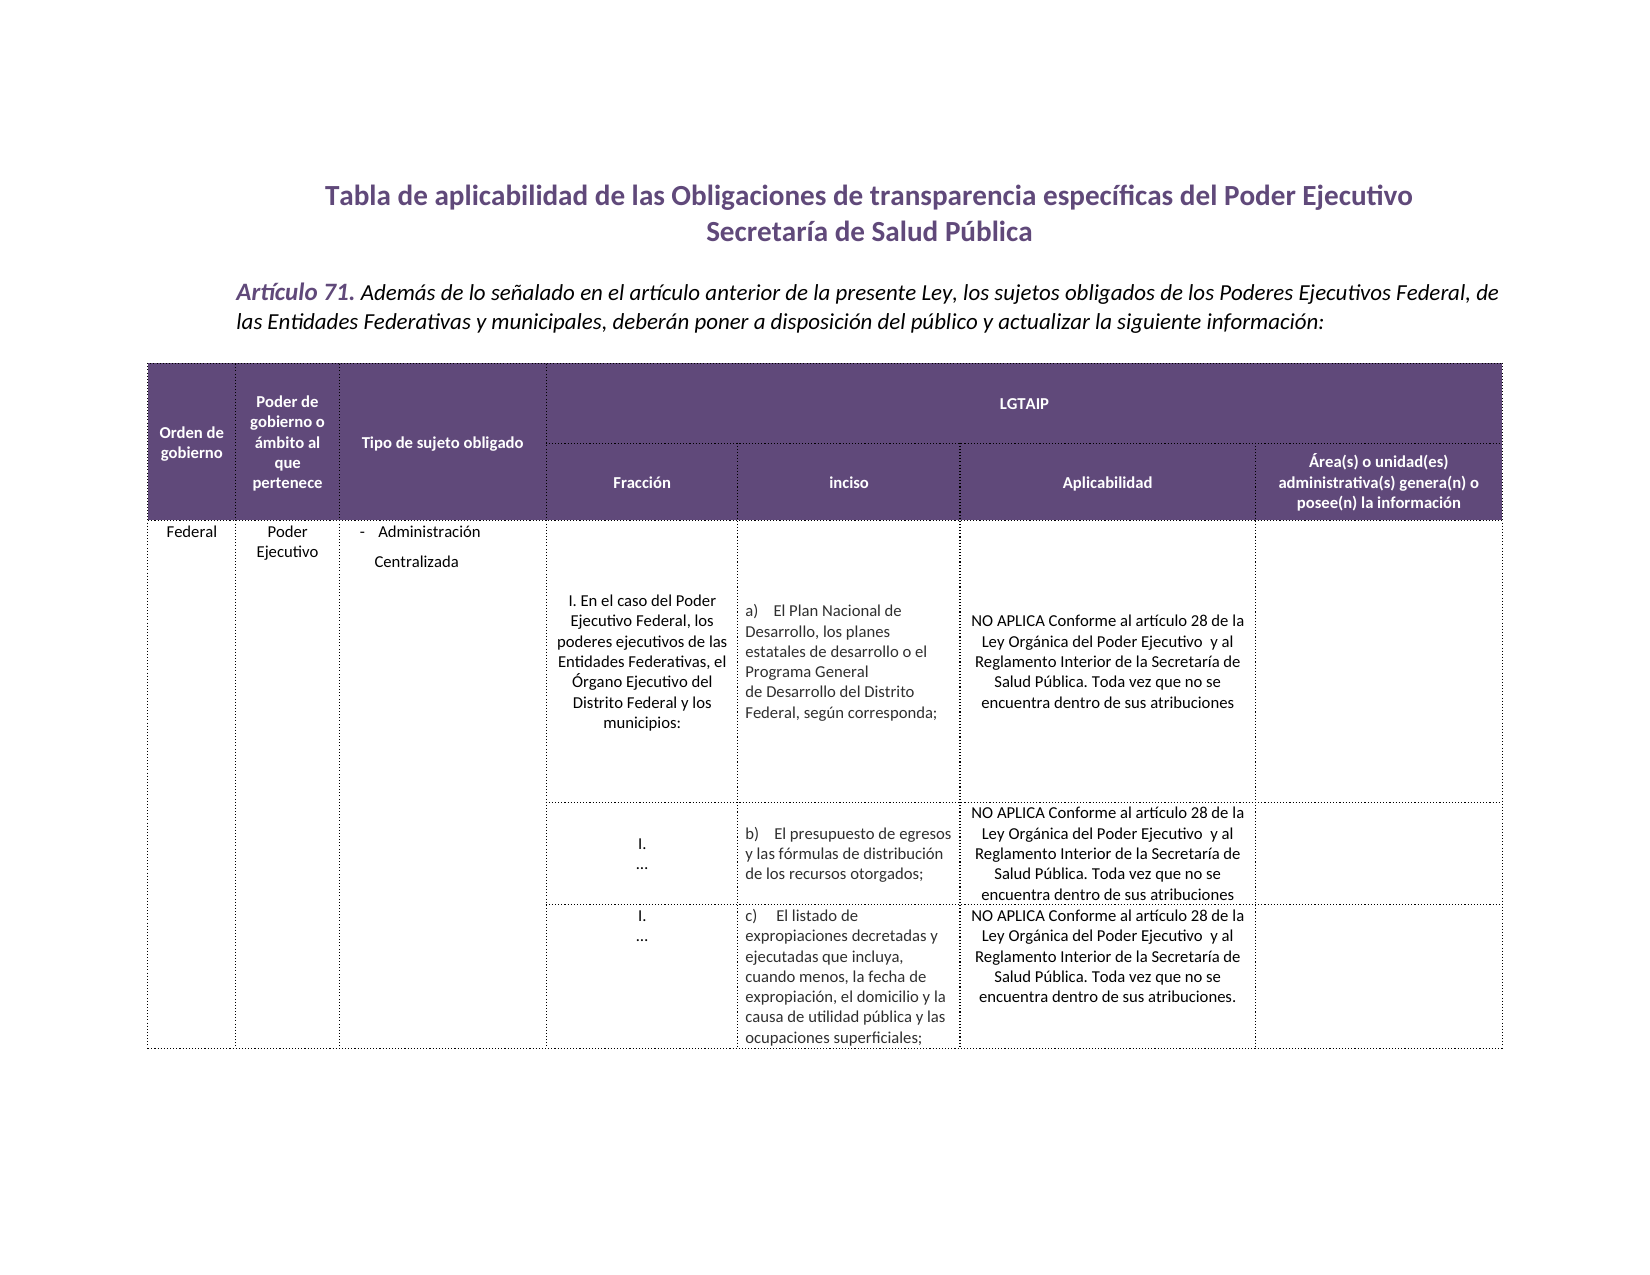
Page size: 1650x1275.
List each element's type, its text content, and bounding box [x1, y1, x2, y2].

table_cell b) El presupuesto de egresos y las fórmulas de distribución de los recursos otorgados; [738, 802, 960, 904]
table_cell [1255, 520, 1502, 802]
table_cell NO APLICA Conforme al artículo 28 de la Ley Orgánica del Poder Ejecutivo y al Reglamento Interior de la Secretaría de Salud Pública. Toda vez que no se encuentra dentro de sus atribuciones [960, 802, 1255, 904]
table_cell inciso [738, 443, 960, 520]
table_header Poder de gobierno o ámbito al que pertenece [236, 363, 339, 520]
table_header LGTAIP [546, 363, 1502, 443]
text Secretaría de Salud Pública [236, 213, 1502, 248]
text Tabla de aplicabilidad de las Obligaciones de transparencia específicas del Poder Ejecutivo [236, 177, 1502, 213]
table_cell Federal [148, 520, 236, 1047]
table_cell Aplicabilidad [960, 443, 1255, 520]
table_header Tipo de sujeto obligado [339, 363, 546, 520]
table_cell [1255, 904, 1502, 1047]
table_cell Fracción [546, 443, 738, 520]
table_cell [1255, 802, 1502, 904]
table_cell I. … [546, 802, 738, 904]
table_cell Administración Centralizada [339, 520, 546, 1047]
table_cell I. En el caso del Poder Ejecutivo Federal, los poderes ejecutivos de las Entidades Federativas, el Órgano Ejecutivo del Distrito Federal y los municipios: [546, 520, 738, 802]
table_header Orden de gobierno [148, 363, 236, 520]
table_cell a) El Plan Nacional de Desarrollo, los planes estatales de desarrollo o el Programa General de Desarrollo del Distrito Federal, según corresponda; [738, 520, 960, 802]
table_cell c) El listado de expropiaciones decretadas y ejecutadas que incluya, cuando menos, la fecha de expropiación, el domicilio y la causa de utilidad pública y las ocupaciones superficiales; [738, 904, 960, 1047]
table_cell I. … [546, 904, 738, 1047]
table_cell Poder Ejecutivo [236, 520, 339, 1047]
text Artículo 71. Además de lo señalado en el artículo anterior de la presente Ley, los sujetos obligados de los Poderes Ejecutivos Federal, de las Entidades Federativas y municipales, deberán poner a disposición del público y actualizar la siguiente información: [236, 276, 1502, 335]
table_cell NO APLICA Conforme al artículo 28 de la Ley Orgánica del Poder Ejecutivo y al Reglamento Interior de la Secretaría de Salud Pública. Toda vez que no se encuentra dentro de sus atribuciones [960, 520, 1255, 802]
table_cell Área(s) o unidad(es) administrativa(s) genera(n) o posee(n) la información [1255, 443, 1502, 520]
